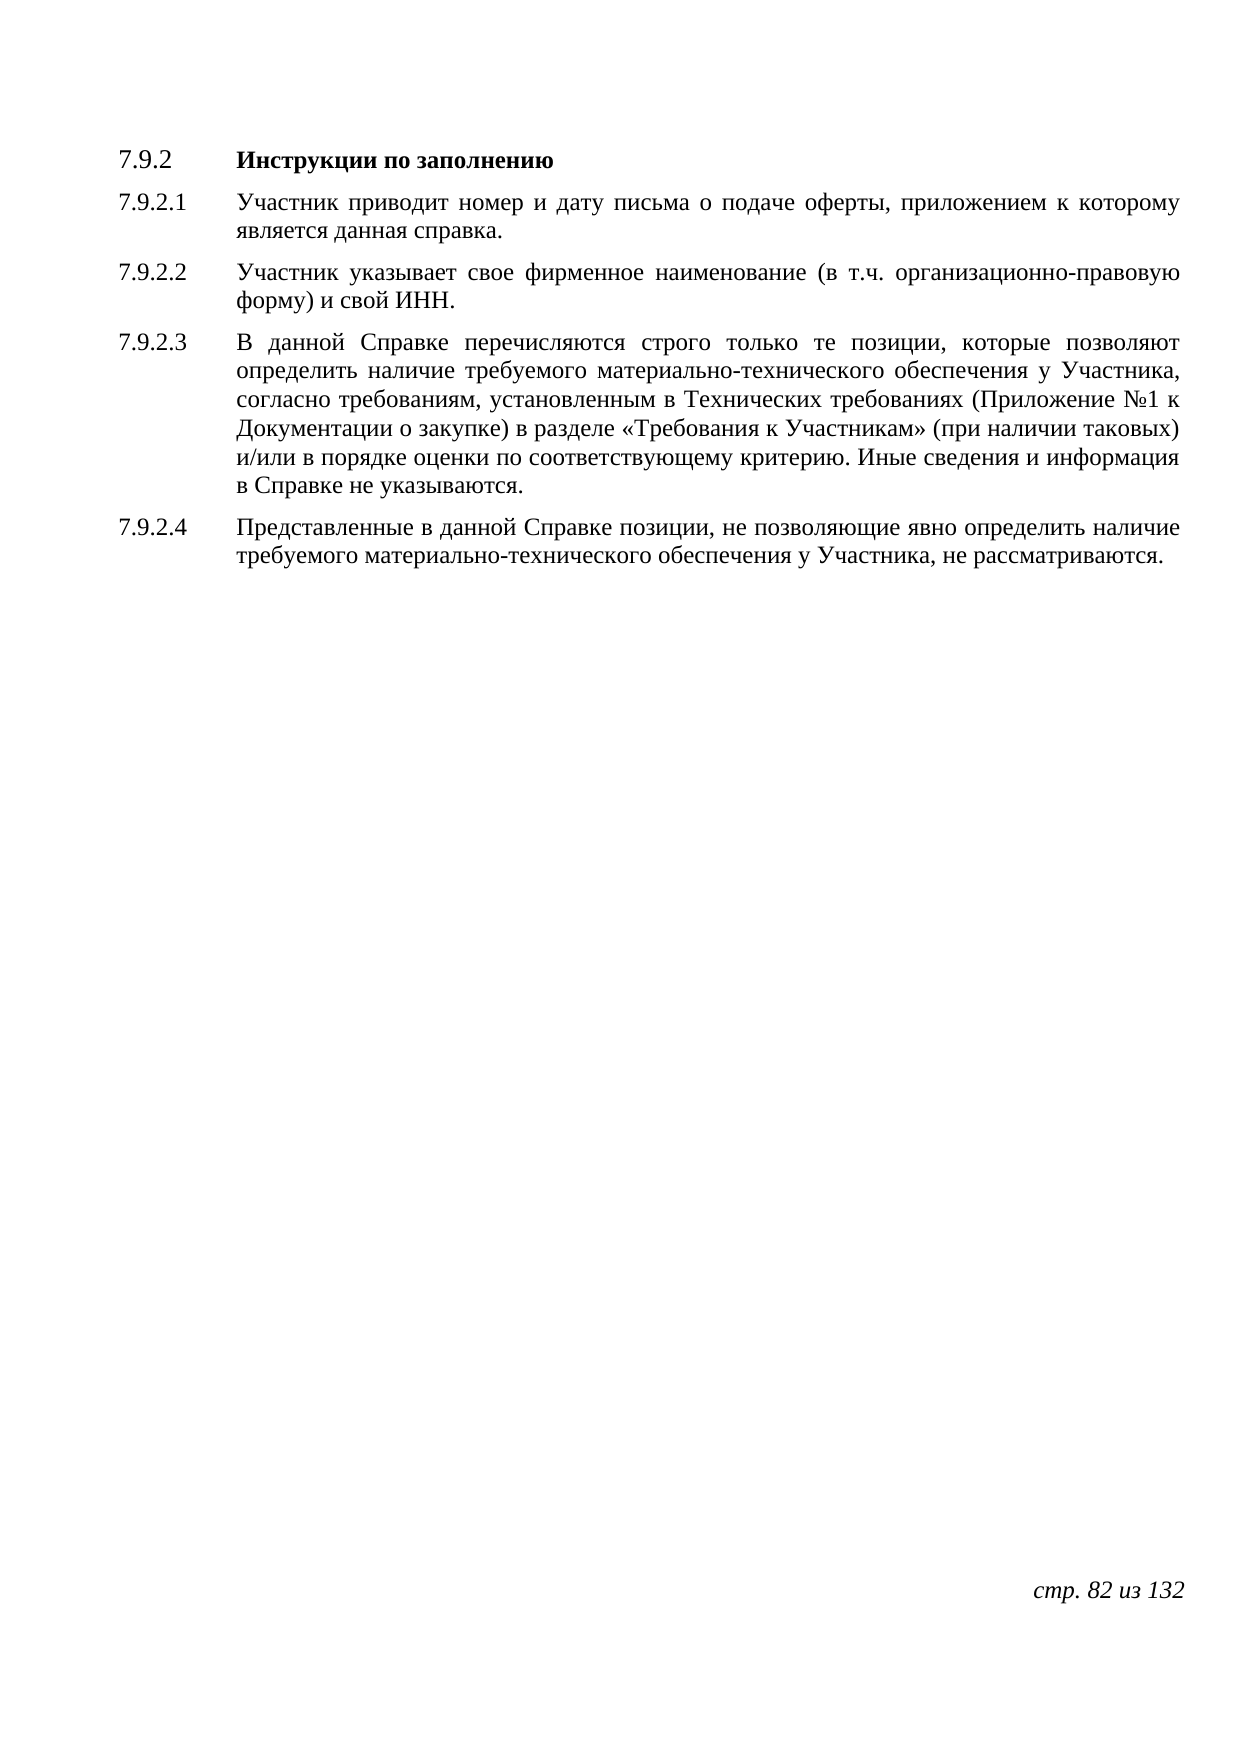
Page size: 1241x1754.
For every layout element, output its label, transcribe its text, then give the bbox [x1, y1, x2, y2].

text Участник приводит номер и дату письма о подаче оферты, приложением к которому является данная справка. [118, 187, 1181, 244]
text Инструкции по заполнению [118, 143, 1181, 174]
text В данной Справке перечисляются строго только те позиции, которые позволяют определить наличие требуемого материально-технического обеспечения у Участника, согласно требованиям, установленным в Технических требованиях (Приложение №1 к Документации о закупке) в разделе «Требования к Участникам» (при наличии таковых) и/или в порядке оценки по соответствующему критерию. Иные сведения и информация в Справке не указываются. [118, 327, 1181, 499]
text Представленные в данной Справке позиции, не позволяющие явно определить наличие требуемого материально-технического обеспечения у Участника, не рассматриваются. [118, 512, 1181, 569]
text Участник указывает свое фирменное наименование (в т.ч. организационно-правовую форму) и свой ИНН. [118, 257, 1181, 314]
